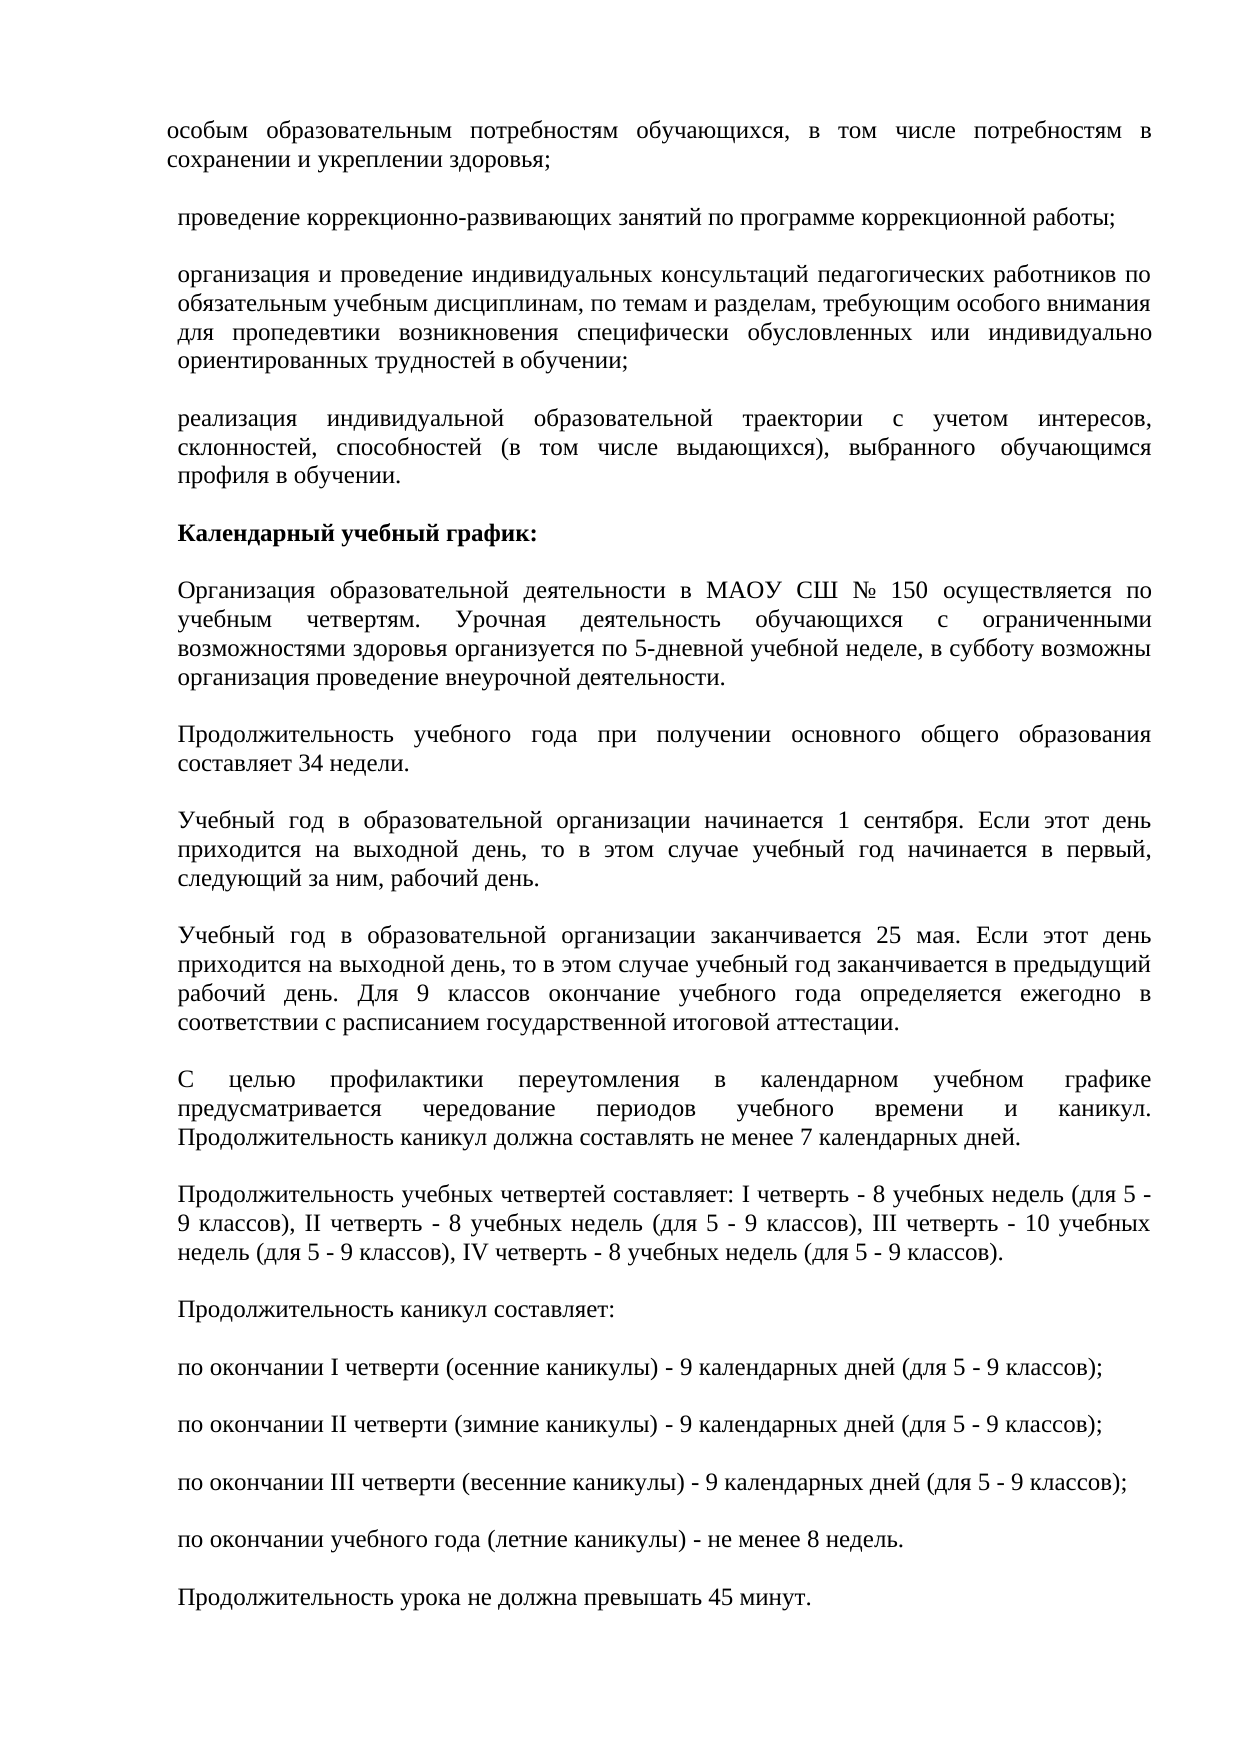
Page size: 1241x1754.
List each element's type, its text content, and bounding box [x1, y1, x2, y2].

text С целью профилактики переутомления в календарном учебном графике предусматривается чередование периодов учебного времени и каникул. Продолжительность каникул должна составлять не менее 7 календарных дней. [177, 1064, 1152, 1151]
text Продолжительность учебного года при получении основного общего образования составляет 34 недели. [177, 719, 1152, 777]
text Организация образовательной деятельности в МАОУ СШ № 150 осуществляется по учебным четвертям. Урочная деятельность обучающихся с ограниченными возможностями здоровья организуется по 5-дневной учебной неделе, в субботу возможны организация проведение внеурочной деятельности. [177, 575, 1152, 690]
text Продолжительность каникул составляет: [177, 1294, 1163, 1323]
text Продолжительность учебных четвертей составляет: I четверть - 8 учебных недель (для 5 - 9 классов), II четверть - 8 учебных недель (для 5 - 9 классов), III четверть - 10 учебных недель (для 5 - 9 классов), IV четверть - 8 учебных недель (для 5 - 9 классов). [177, 1179, 1152, 1266]
text организация и проведение индивидуальных консультаций педагогических работников по обязательным учебным дисциплинам, по темам и разделам, требующим особого внимания для пропедевтики возникновения специфически обусловленных или индивидуально ориентированных трудностей в обучении; [177, 259, 1152, 374]
text реализация индивидуальной образовательной траектории с учетом интересов, склонностей, способностей (в том числе выдающихся), выбранного обучающимся профиля в обучении. [177, 403, 1152, 489]
text Учебный год в образовательной организации заканчивается 25 мая. Если этот день приходится на выходной день, то в этом случае учебный год заканчивается в предыдущий рабочий день. Для 9 классов окончание учебного года определяется ежегодно в соответствии с расписанием государственной итоговой аттестации. [177, 921, 1152, 1036]
text Продолжительность урока не должна превышать 45 минут. [177, 1582, 1163, 1611]
text Учебный год в образовательной организации начинается 1 сентября. Если этот день приходится на выходной день, то в этом случае учебный год начинается в первый, следующий за ним, рабочий день. [177, 806, 1152, 892]
text особым образовательным потребностям обучающихся, в том числе потребностям в сохранении и укреплении здоровья; [167, 115, 1152, 173]
text проведение коррекционно-развивающих занятий по программе коррекционной работы; [177, 202, 1163, 230]
text по окончании I четверти (осенние каникулы) - 9 календарных дней (для 5 - 9 классов); по окончании II четверти (зимние каникулы) - 9 календарных дней (для 5 - 9 классов); по окончании III четверти (весенние каникулы) - 9 календарных дней (для 5 - 9 классов); по окончании учебного года (летние каникулы) - не менее 8 недель. [177, 1352, 1128, 1553]
subtitle Календарный учебный график: [177, 518, 1163, 547]
